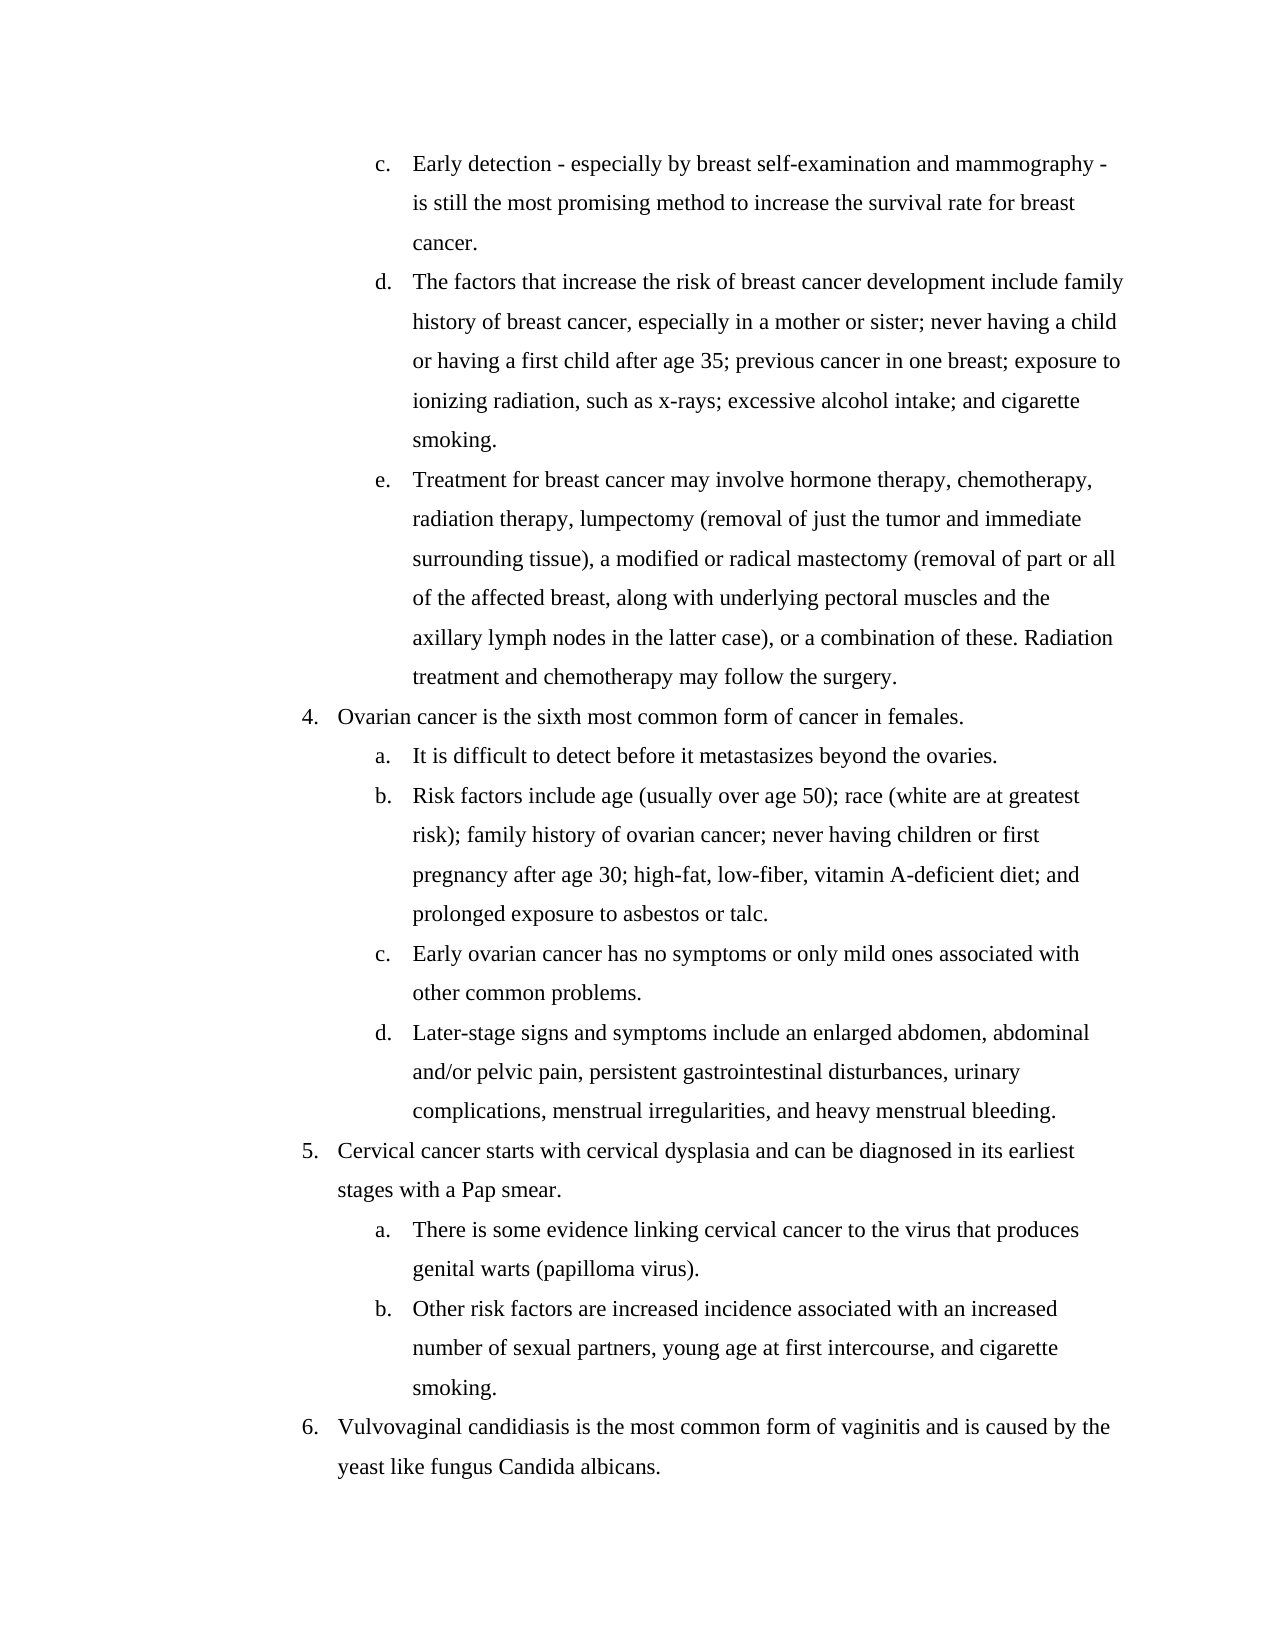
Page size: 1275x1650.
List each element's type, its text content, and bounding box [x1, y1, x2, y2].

list Risk factors include age (usually over age 50); race (white are at greatest risk); family history of ovarian cancer; never having children or first pregnancy after age 30; high-fat, low-fiber, vitamin A-deficient diet; and prolonged exposure to asbestos or talc. [375, 782, 1125, 926]
list Early detection - especially by breast self-examination and mammography - is still the most promising method to increase the survival rate for breast cancer. [375, 150, 1125, 255]
list Ovarian cancer is the sixth most common form of cancer in females. [319, 703, 1125, 729]
list It is difficult to detect before it metastasizes beyond the ovaries. [375, 742, 1125, 768]
list Treatment for breast cancer may involve hormone therapy, chemotherapy, radiation therapy, lumpectomy (removal of just the tumor and immediate surrounding tissue), a modified or radical mastectomy (removal of part or all of the affected breast, along with underlying pectoral muscles and the axillary lymph nodes in the latter case), or a combination of these. Radiation treatment and chemotherapy may follow the surgery. [375, 466, 1125, 689]
list Other risk factors are increased incidence associated with an increased number of sexual partners, young age at first intercourse, and cigarette smoking. [375, 1295, 1125, 1400]
list Early ovarian cancer has no symptoms or only mild ones associated with other common problems. [375, 939, 1125, 1005]
list Cervical cancer starts with cervical dysplasia and can be diagnosed in its earliest stages with a Pap smear. [319, 1137, 1125, 1203]
list Vulvovaginal candidiasis is the most common form of vaginitis and is caused by the yeast like fungus Candida albicans. [319, 1413, 1125, 1479]
list There is some evidence linking cervical cancer to the virus that produces genital warts (papilloma virus). [375, 1216, 1125, 1282]
list Later-stage signs and symptoms include an enlarged abdomen, abdominal and/or pelvic pain, persistent gastrointestinal disturbances, urinary complications, menstrual irregularities, and heavy menstrual bleeding. [375, 1018, 1125, 1124]
list The factors that increase the risk of breast cancer development include family history of breast cancer, especially in a mother or sister; never having a child or having a first child after age 35; previous cancer in one breast; exposure to ionizing radiation, such as x-rays; excessive alcohol intake; and cigarette smoking. [375, 268, 1125, 453]
